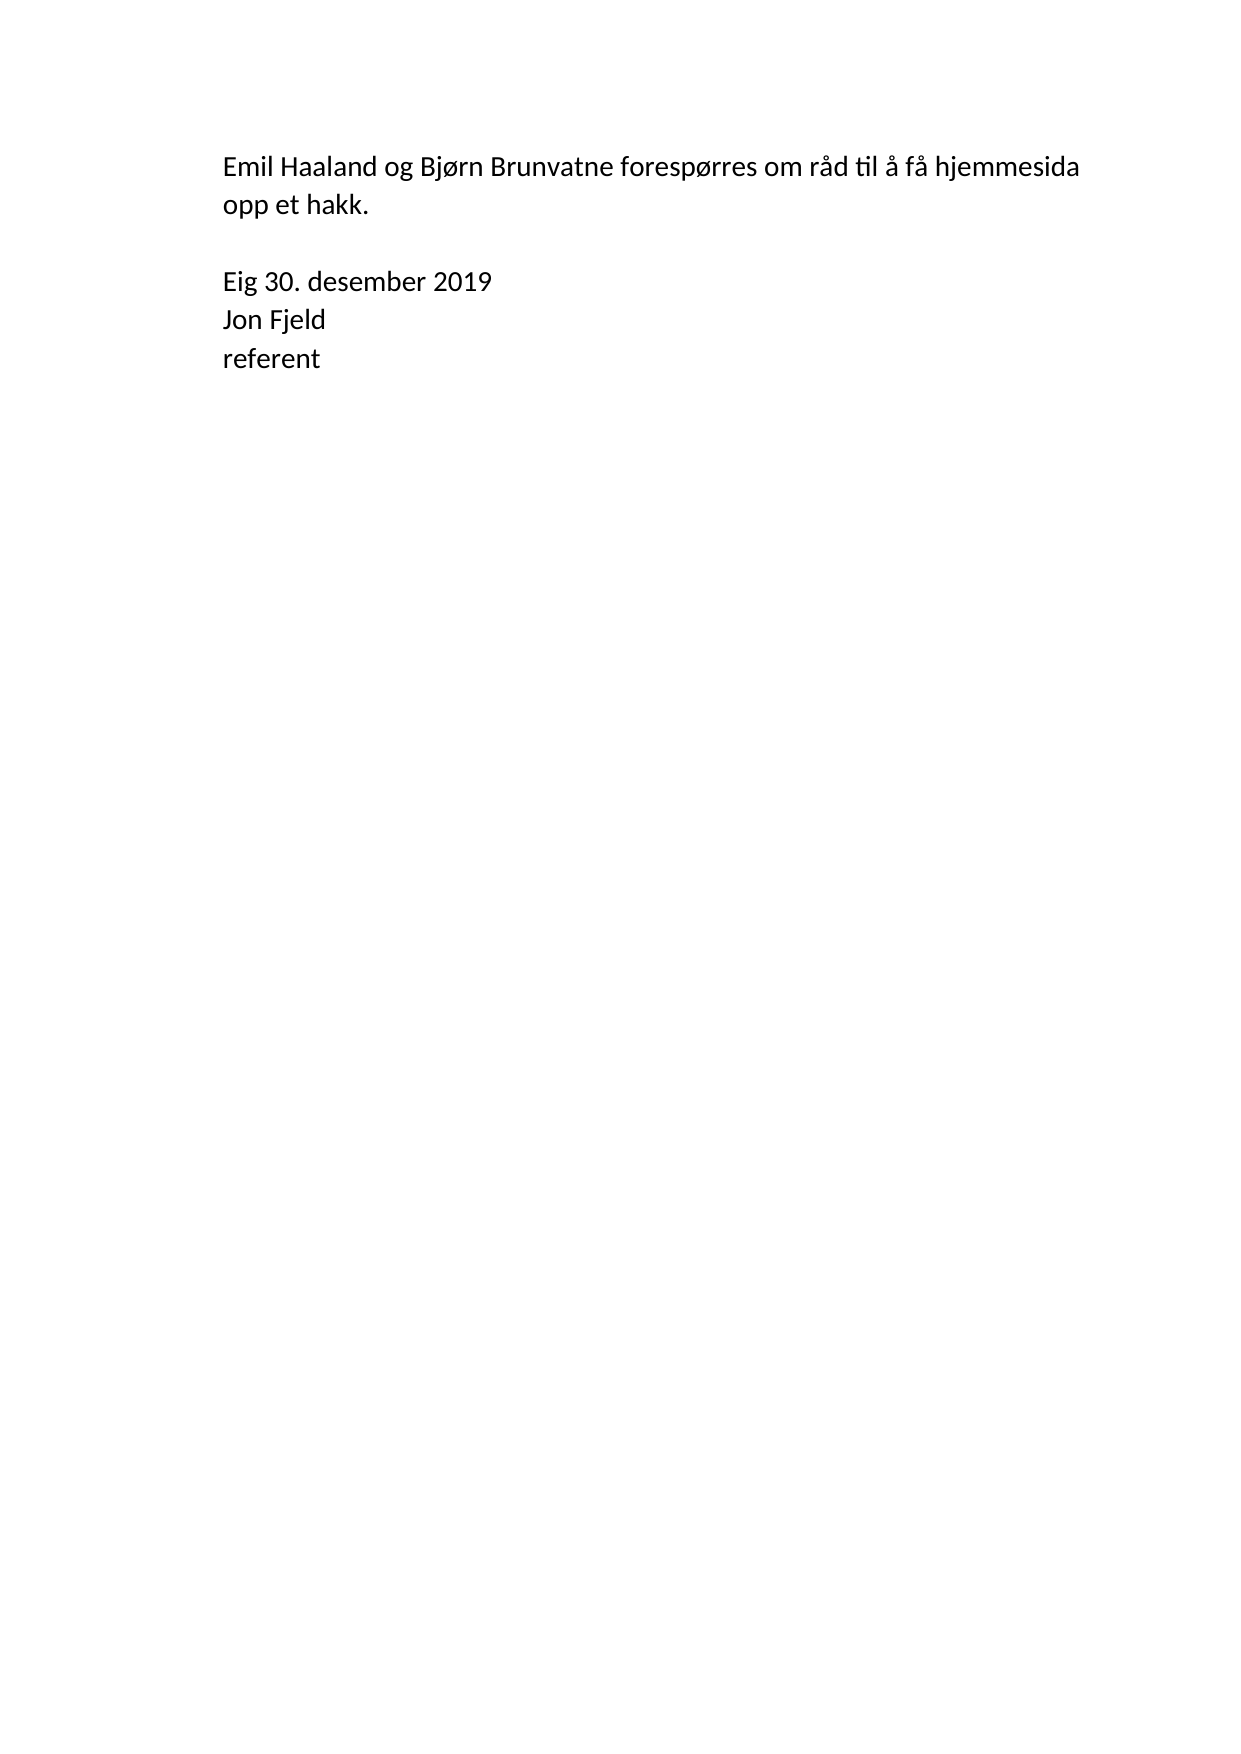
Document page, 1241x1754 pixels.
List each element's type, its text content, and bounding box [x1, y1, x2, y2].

list Eig 30. desember 2019 [223, 263, 1093, 298]
list Emil Haaland og Bjørn Brunvatne forespørres om råd til å få hjemmesida opp et hakk. [223, 148, 1093, 222]
list Jon Fjeld [223, 301, 1093, 337]
list referent [223, 340, 1093, 375]
